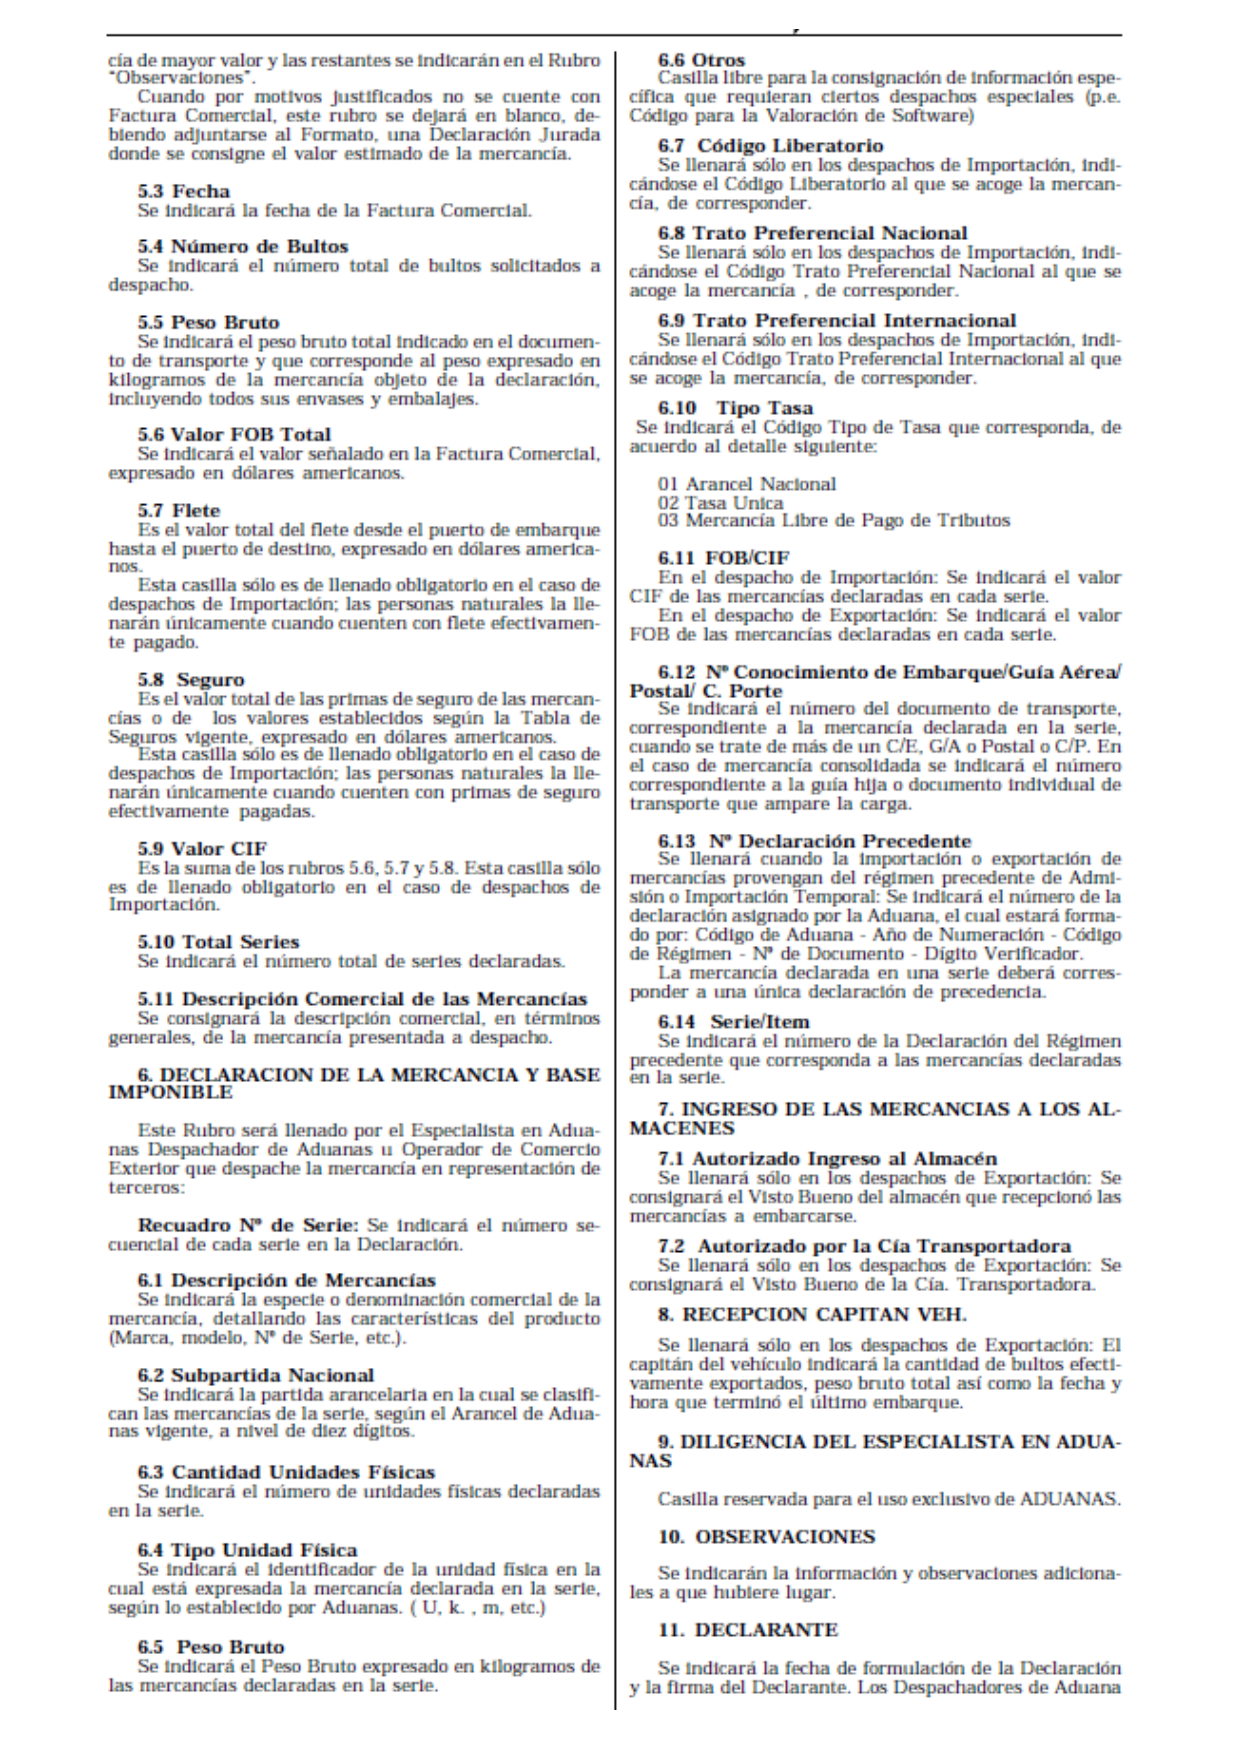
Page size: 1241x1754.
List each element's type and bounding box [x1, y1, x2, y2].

picture [88, 29, 1155, 1710]
